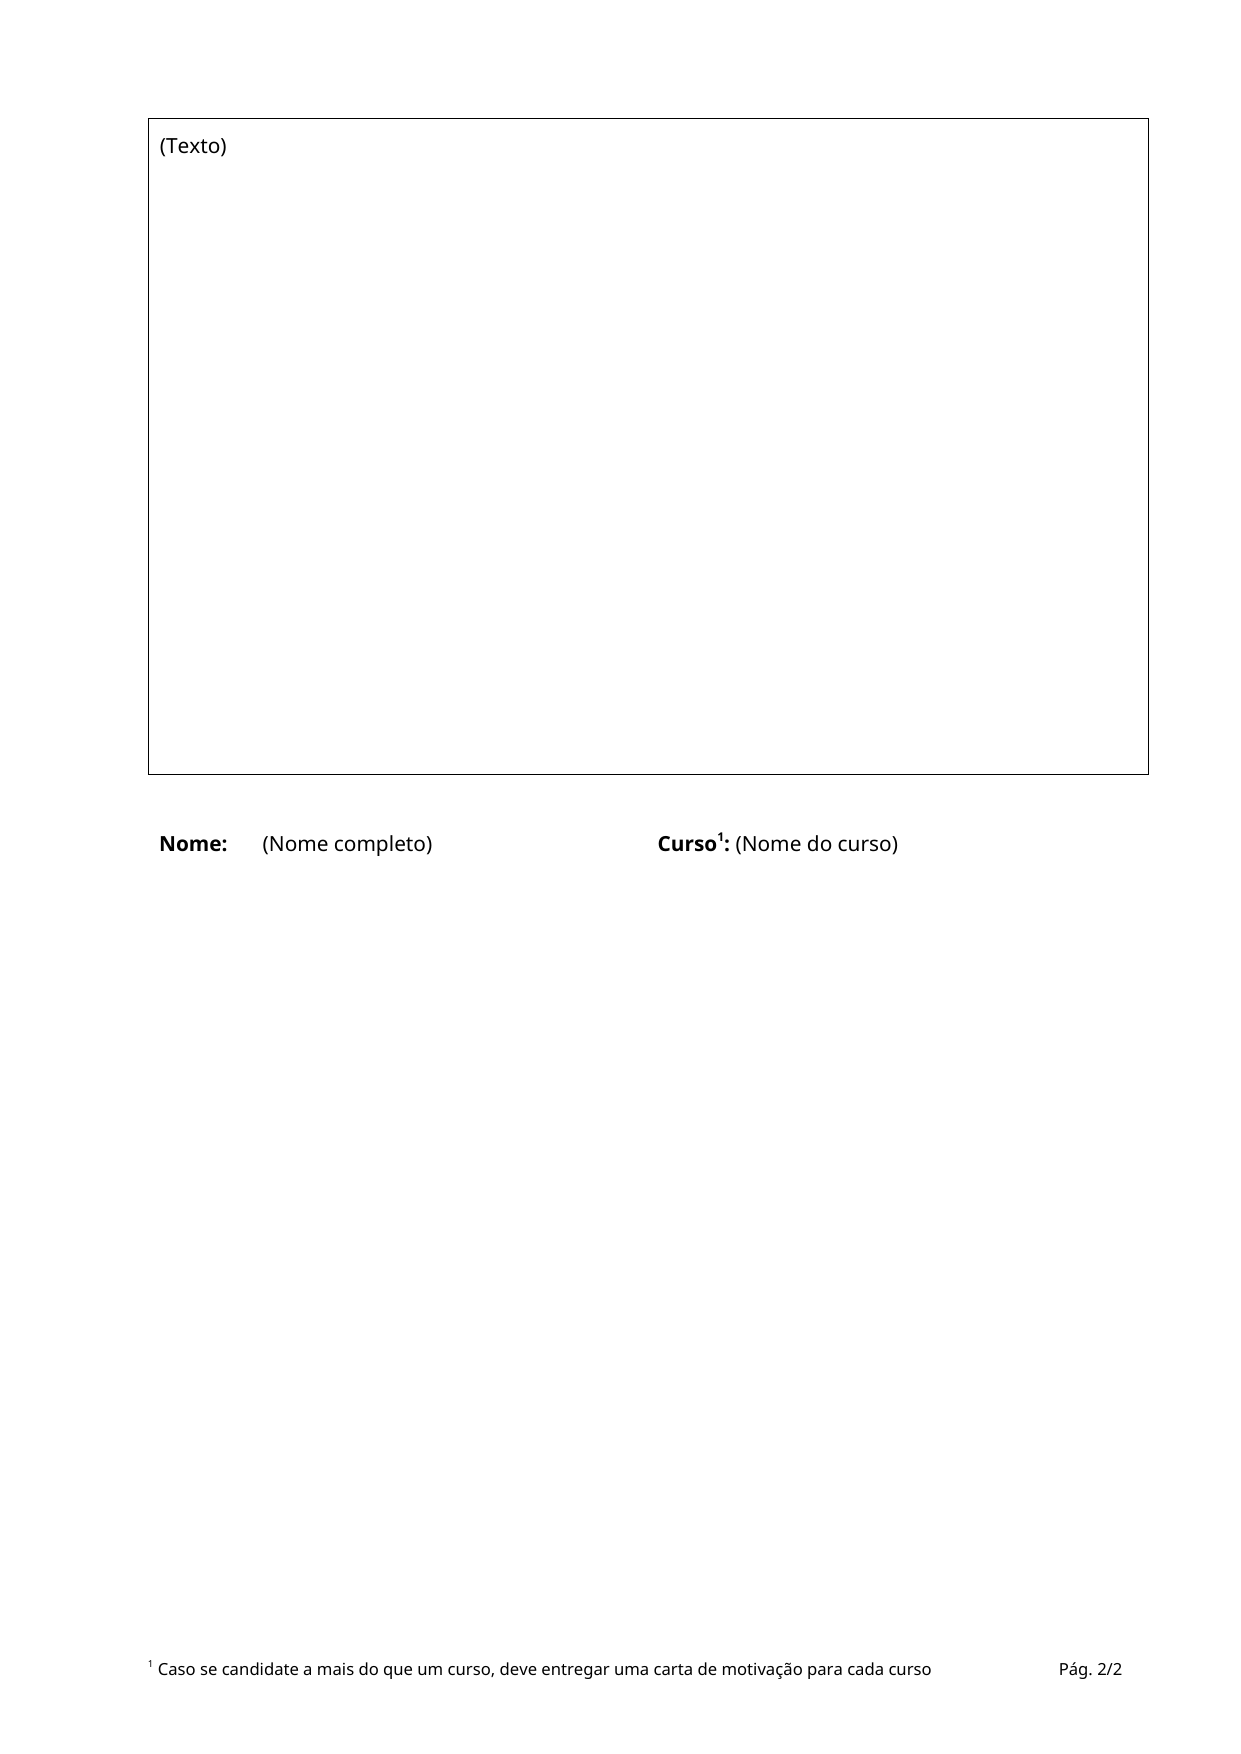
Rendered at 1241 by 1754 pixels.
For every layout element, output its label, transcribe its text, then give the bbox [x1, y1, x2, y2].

table_header (Texto) [149, 119, 1148, 774]
table_header Curso1: (Nome do curso) [646, 816, 1148, 893]
table_header Nome: (Nome completo) [148, 816, 646, 893]
